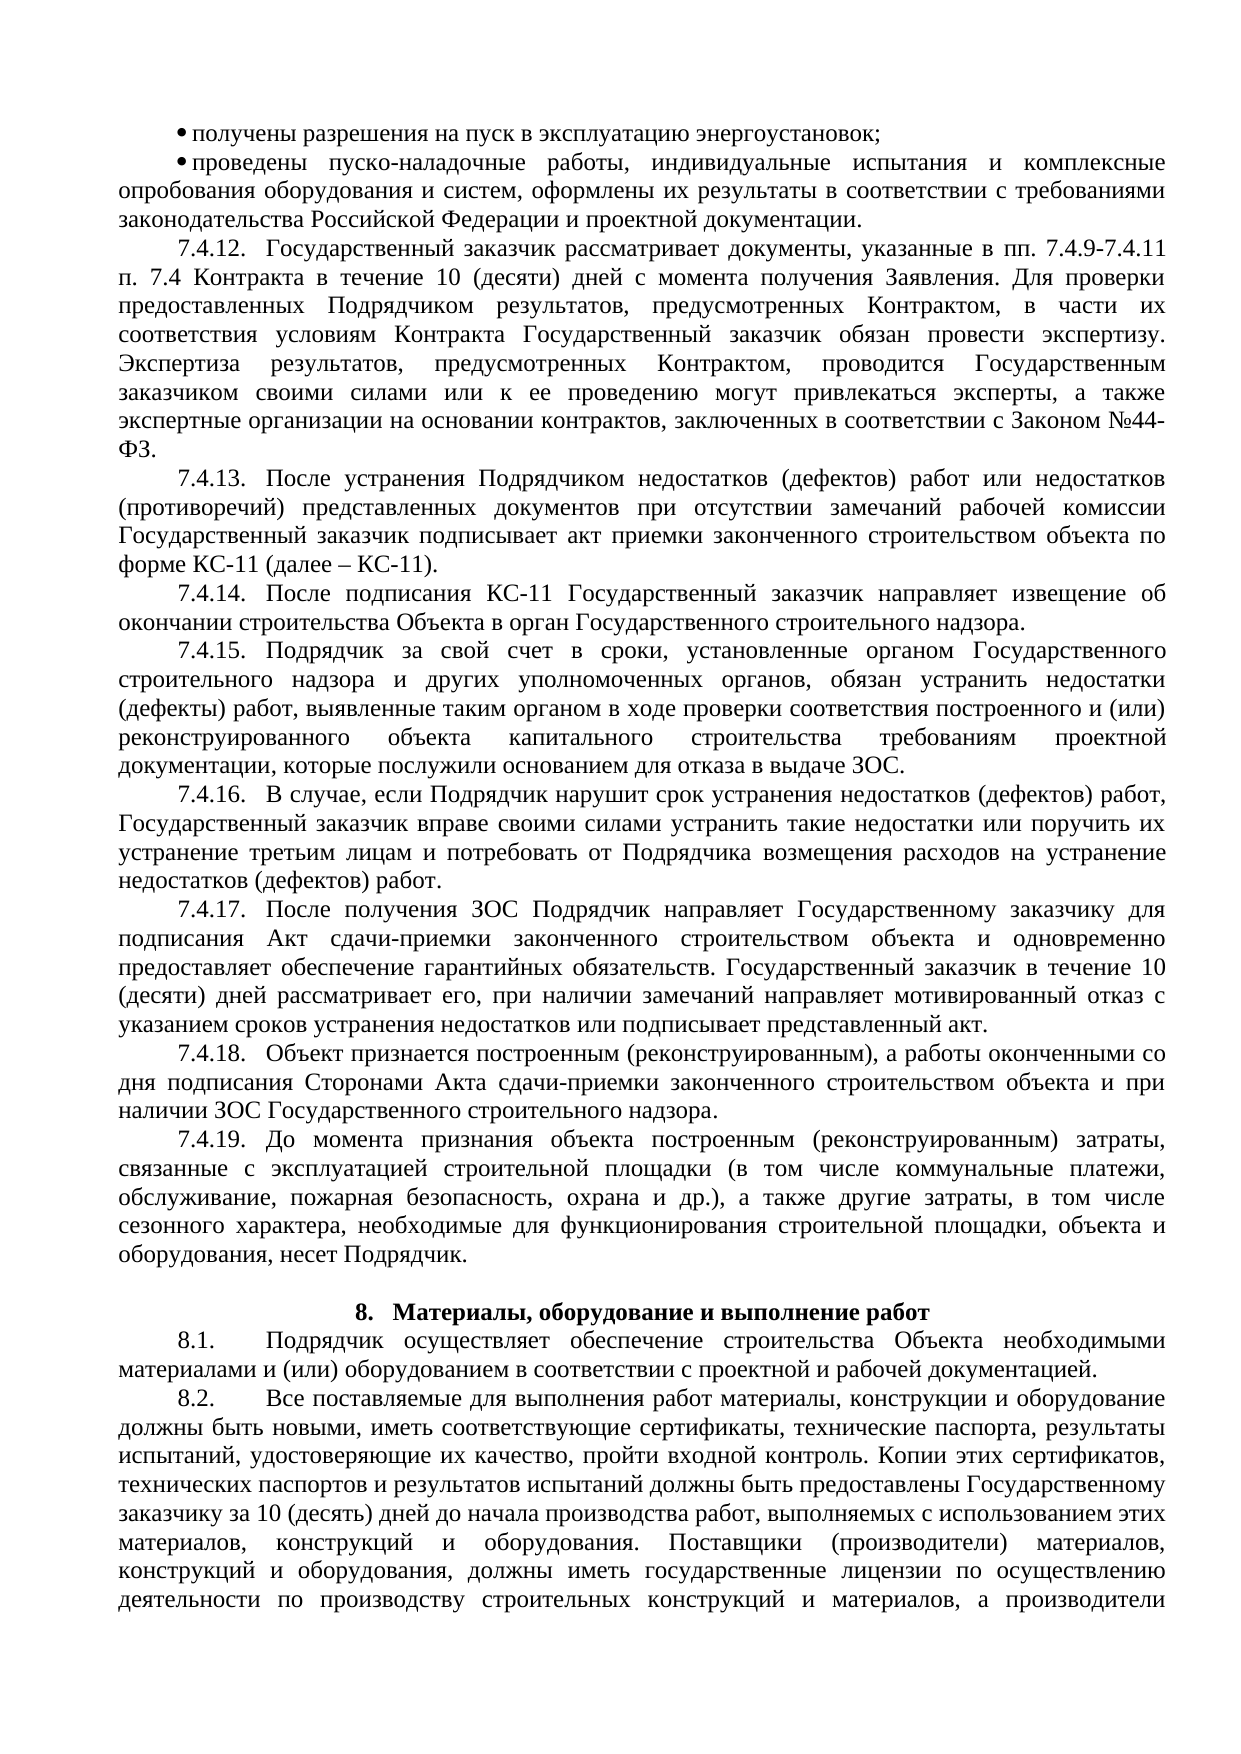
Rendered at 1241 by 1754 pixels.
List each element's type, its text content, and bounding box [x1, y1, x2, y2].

list проведены пуско-наладочные работы, индивидуальные испытания и комплексные опробования оборудования и систем, оформлены их результаты в соответствии с требованиями законодательства Российской Федерации и проектной документации. [118, 147, 1167, 233]
list получены разрешения на пуск в эксплуатацию энергоустановок; [118, 118, 1167, 147]
list Материалы, оборудование и выполнение работ [118, 1297, 1167, 1326]
list Государственный заказчик рассматривает документы, указанные в пп. 7.4.9-7.4.11 п. 7.4 Контракта в течение 10 (десяти) дней с момента получения Заявления. Для проверки предоставленных Подрядчиком результатов, предусмотренных Контрактом, в части их соответствия условиям Контракта Государственный заказчик обязан провести экспертизу. Экспертиза результатов, предусмотренных Контрактом, проводится Государственным заказчиком своими силами или к ее проведению могут привлекаться эксперты, а также экспертные организации на основании контрактов, заключенных в соответствии с Законом №44-ФЗ. [118, 233, 1167, 463]
list До момента признания объекта построенным (реконструированным) затраты, связанные с эксплуатацией строительной площадки (в том числе коммунальные платежи, обслуживание, пожарная безопасность, охрана и др.), а также другие затраты, в том числе сезонного характера, необходимые для функционирования строительной площадки, объекта и оборудования, несет Подрядчик. [118, 1124, 1167, 1268]
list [118, 1383, 1167, 1613]
list После подписания КС-11 Государственный заказчик направляет извещение об окончании строительства Объекта в орган Государственного строительного надзора. [118, 578, 1167, 636]
list После устранения Подрядчиком недостатков (дефектов) работ или недостатков (противоречий) представленных документов при отсутствии замечаний рабочей комиссии Государственный заказчик подписывает акт приемки законченного строительством объекта по форме КС-11 (далее – КС-11). [118, 463, 1167, 578]
list Подрядчик осуществляет обеспечение строительства Объекта необходимыми материалами и (или) оборудованием в соответствии с проектной и рабочей документацией. [118, 1326, 1167, 1383]
list Подрядчик за свой счет в сроки, установленные органом Государственного строительного надзора и других уполномоченных органов, обязан устранить недостатки (дефекты) работ, выявленные таким органом в ходе проверки соответствия построенного и (или) реконструированного объекта капитального строительства требованиям проектной документации, которые послужили основанием для отказа в выдаче ЗОС. [118, 636, 1167, 779]
list Объект признается построенным (реконструированным), а работы оконченными со дня подписания Сторонами Акта сдачи-приемки законченного строительством объекта и при наличии ЗОС Государственного строительного надзора. [118, 1038, 1167, 1124]
list В случае, если Подрядчик нарушит срок устранения недостатков (дефектов) работ, Государственный заказчик вправе своими силами устранить такие недостатки или поручить их устранение третьим лицам и потребовать от Подрядчика возмещения расходов на устранение недостатков (дефектов) работ. [118, 779, 1167, 894]
list После получения ЗОС Подрядчик направляет Государственному заказчику для подписания Акт сдачи-приемки законченного строительством объекта и одновременно предоставляет обеспечение гарантийных обязательств. Государственный заказчик в течение 10 (десяти) дней рассматривает его, при наличии замечаний направляет мотивированный отказ с указанием сроков устранения недостатков или подписывает представленный акт. [118, 894, 1167, 1038]
